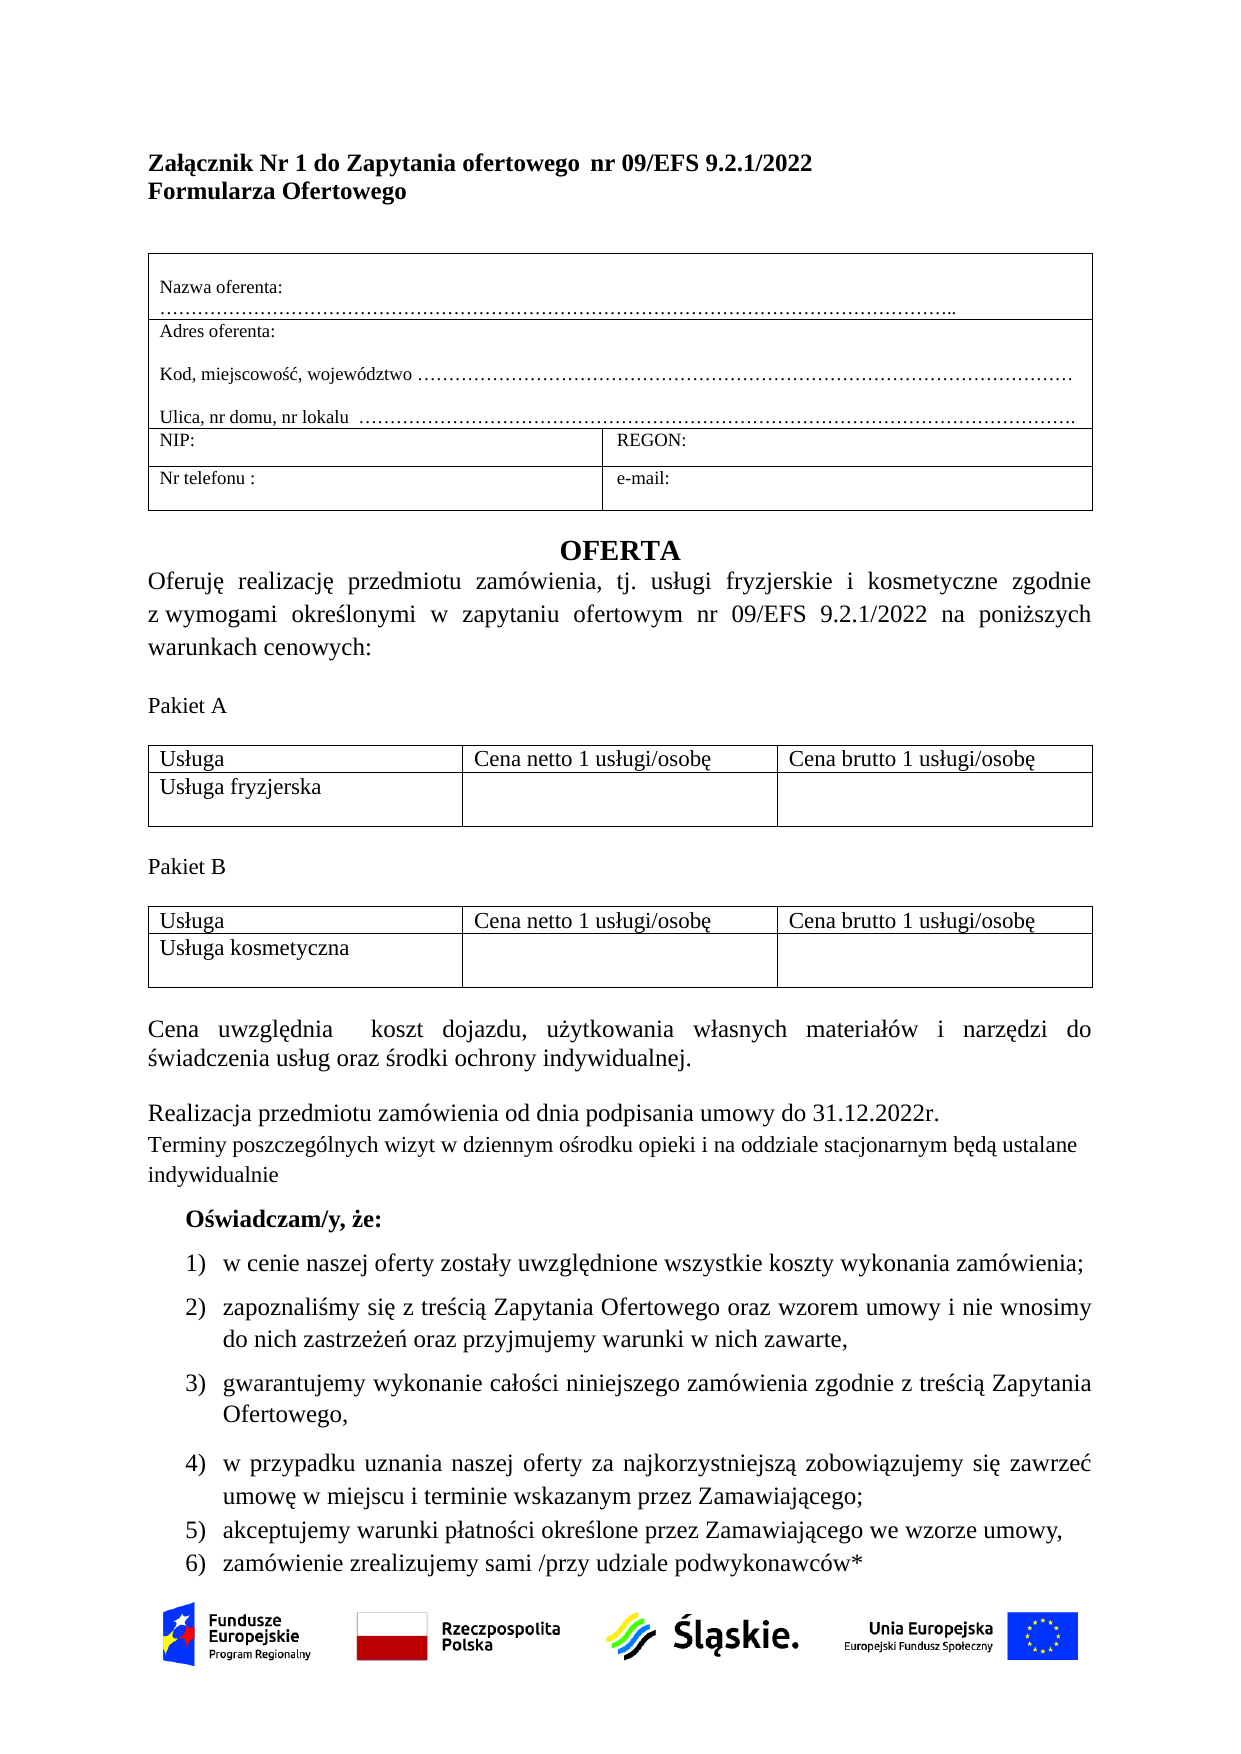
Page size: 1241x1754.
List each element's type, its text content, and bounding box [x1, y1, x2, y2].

text Załącznik Nr 1 do Zapytania ofertowego nr 09/EFS 9.2.1/2022 Formularza Ofertowego [148, 148, 1093, 205]
table_cell Nr telefonu : [149, 467, 602, 510]
table_cell Usługa fryzjerska [149, 773, 462, 826]
table_header Cena netto 1 usługi/osobę [463, 907, 777, 933]
table_cell e-mail: [603, 467, 1092, 510]
table_header Cena netto 1 usługi/osobę [463, 746, 777, 772]
list zamówienie zrealizujemy sami /przy udziale podwykonawców* [185, 1543, 1114, 1577]
table_cell REGON: [603, 429, 1092, 466]
table_header Usługa [149, 907, 462, 933]
table_cell [463, 773, 777, 826]
picture [147, 1588, 1093, 1681]
text Terminy poszczególnych wizyt w dziennym ośrodku opieki i na oddziale stacjonarnym będą ustalane indywidualnie [148, 1131, 1093, 1188]
table_header Cena brutto 1 usługi/osobę [778, 746, 1092, 772]
table_cell [463, 934, 777, 987]
table_cell NIP: [149, 429, 602, 466]
text Oświadczam/y, że: [185, 1204, 1093, 1233]
list w cenie naszej oferty zostały uwzględnione wszystkie koszty wykonania zamówienia; [185, 1248, 1093, 1277]
text Realizacja przedmiotu zamówienia od dnia podpisania umowy do 31.12.2022r. [148, 1098, 1093, 1127]
table_cell [778, 934, 1092, 987]
text Oferuję realizację przedmiotu zamówienia, tj. usługi fryzjerskie i kosmetyczne zgodnie z wymogami określonymi w zapytaniu ofertowym nr 09/EFS 9.2.1/2022 na poniższych warunkach cenowych: [148, 566, 1093, 661]
table_cell Adres oferenta: Kod, miejscowość, województwo …………………………………………………………………………………………… Ulica, nr domu, nr lokalu ……………………………………………………………………………………………………. [149, 320, 1092, 428]
table_header Nazwa oferenta: ……………………………………………………………………………………………………………….. [149, 254, 1092, 319]
table_cell Usługa kosmetyczna [149, 934, 462, 987]
table_header Cena brutto 1 usługi/osobę [778, 907, 1092, 933]
text Cena uwzględnia koszt dojazdu, użytkowania własnych materiałów i narzędzi do świadczenia usług oraz środki ochrony indywidualnej. [148, 1014, 1093, 1072]
table_header Usługa [149, 746, 462, 772]
text OFERTA [148, 533, 1093, 566]
text Pakiet A [148, 692, 1093, 718]
text Pakiet B [148, 853, 1093, 879]
list w przypadku uznania naszej oferty za najkorzystniejszą zobowiązujemy się zawrzeć umowę w miejscu i terminie wskazanym przez Zamawiającego; [185, 1443, 1093, 1510]
list akceptujemy warunki płatności określone przez Zamawiającego we wzorze umowy, [185, 1510, 1093, 1543]
list gwarantujemy wykonanie całości niniejszego zamówienia zgodnie z treścią Zapytania Ofertowego, [185, 1368, 1093, 1428]
table_cell [778, 773, 1092, 826]
list zapoznaliśmy się z treścią Zapytania Ofertowego oraz wzorem umowy i nie wnosimy do nich zastrzeżeń oraz przyjmujemy warunki w nich zawarte, [185, 1292, 1093, 1352]
